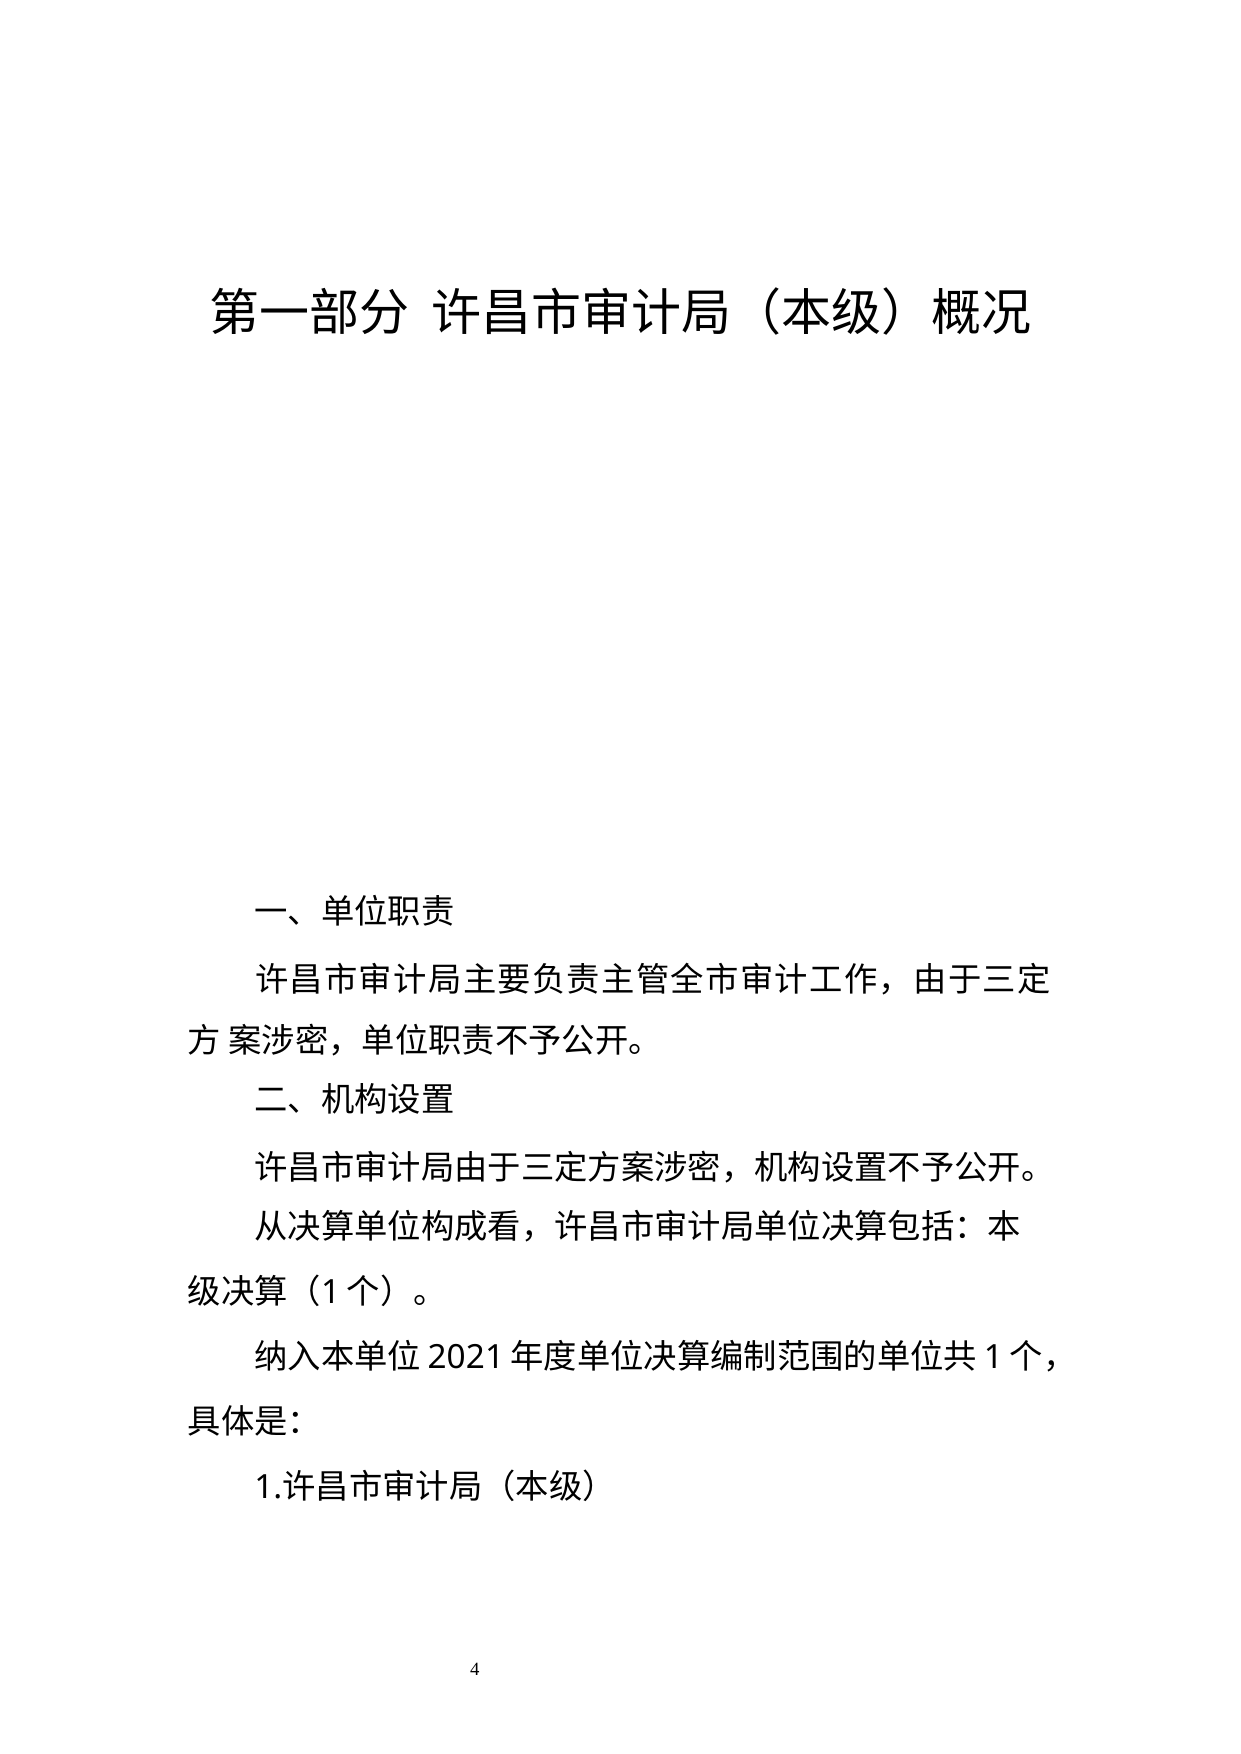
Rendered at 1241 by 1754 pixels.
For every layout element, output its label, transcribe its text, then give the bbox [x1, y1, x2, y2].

text 纳入本单位2021年度单位决算编制范围的单位共1个，具体是： [187, 1321, 1053, 1451]
text 二、机构设置 [187, 1065, 1053, 1130]
text 许昌市审计局主要负责主管全市审计工作，由于三定方 案涉密，单位职责不予公开。 [187, 942, 1053, 1065]
text 1.许昌市审计局（本级） [187, 1451, 1053, 1516]
text 第一部分 许昌市审计局（本级）概况 [187, 259, 1053, 357]
text 一、单位职责 [187, 877, 1053, 942]
text 从决算单位构成看，许昌市审计局单位决算包括：本级决算（1个）。 [187, 1191, 1053, 1321]
list 许昌市审计局由于三定方案涉密，机构设置不予公开。 [187, 1130, 1053, 1191]
